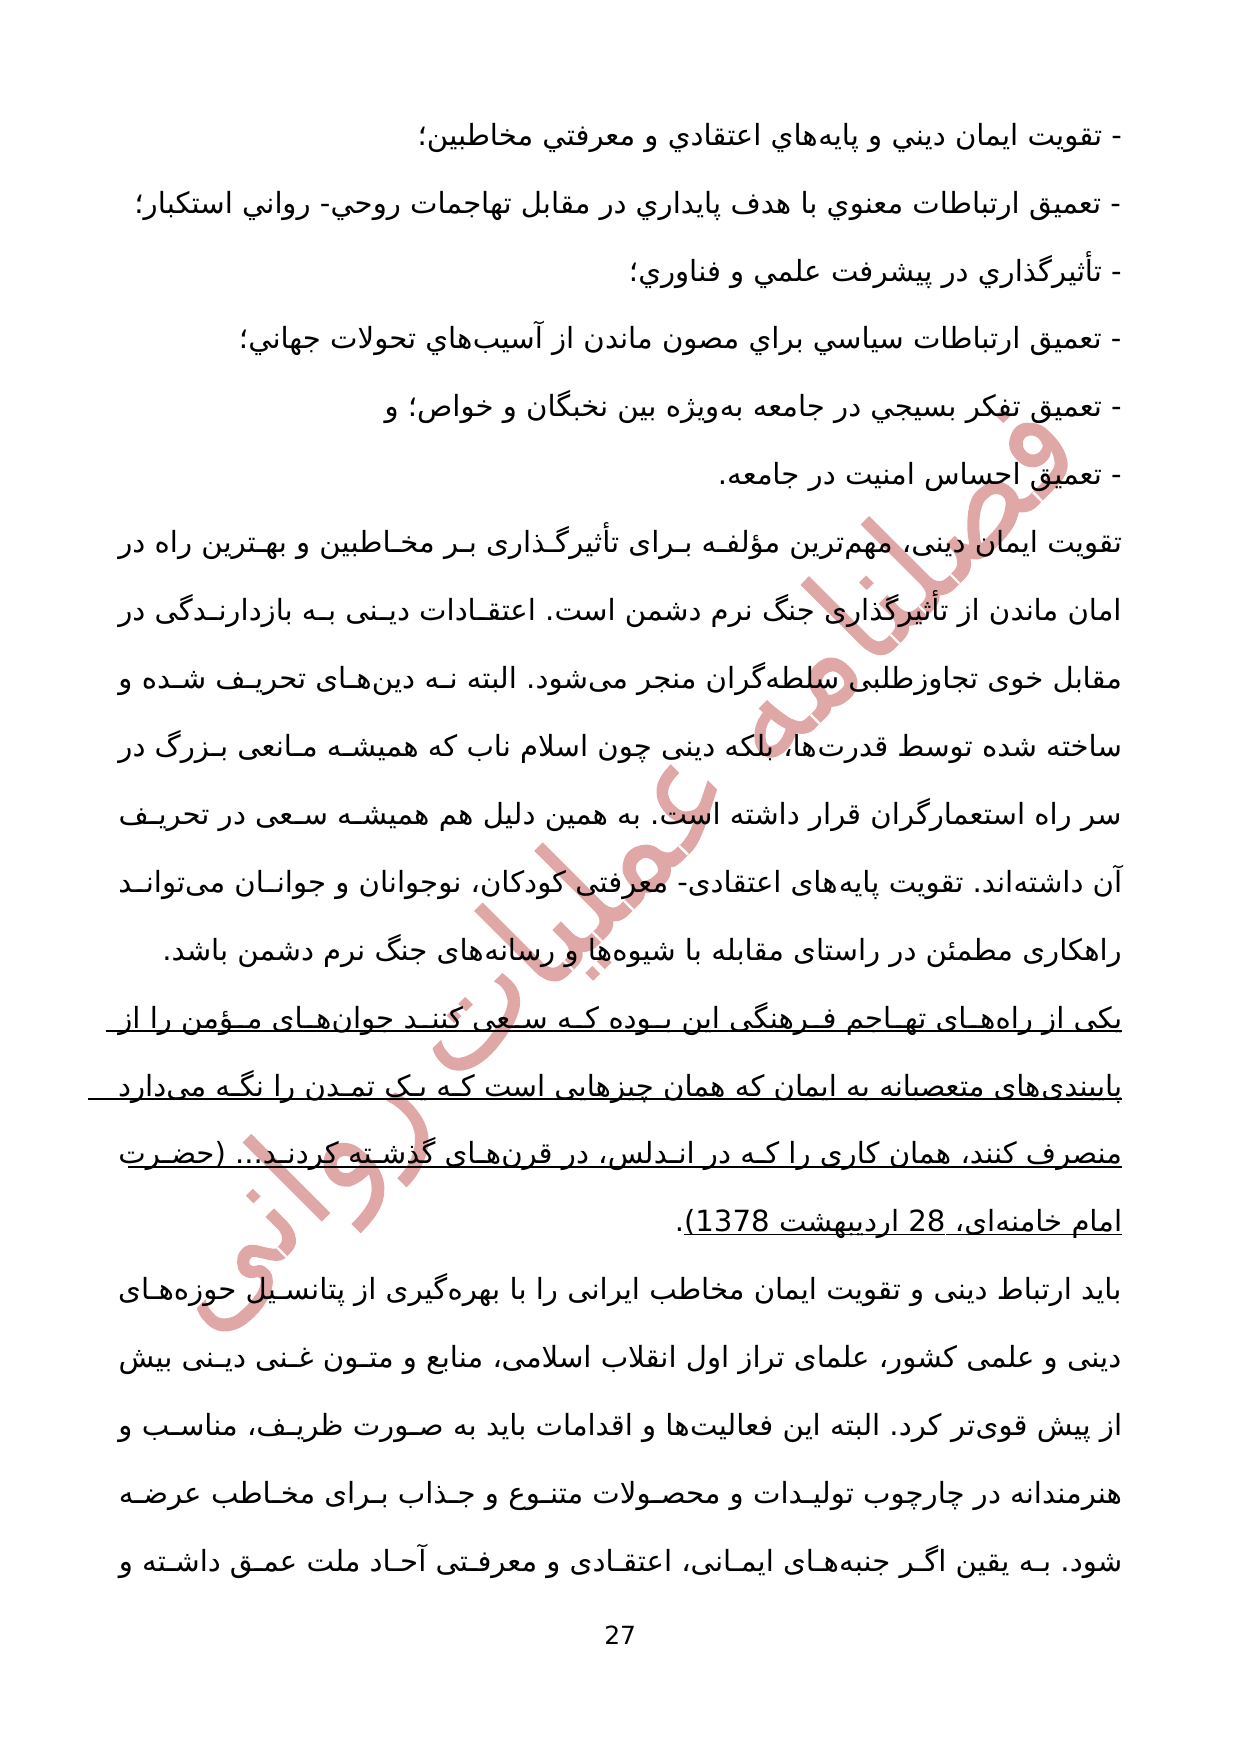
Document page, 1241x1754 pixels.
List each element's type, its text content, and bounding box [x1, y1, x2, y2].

text - تعميق احساس امنيت در جامعه. [118, 458, 1122, 492]
text یکی از راه‌های تهاجم فرهنگی این بوده که سعی کنند جوان‌های مؤمن را از پایبندی‌های متعصبانه به ایمان که همان چیزهایی است که یک تمدن را نگه می‌دارد منصرف کنند، همان کاری را که در اندلس، در قرن‌های گذشته کردند... (حضرت امام خامنه‌ای، 28 اردیبهشت 1378). [118, 1001, 1122, 1030]
text - تعميق ارتباطات سياسي براي مصون ماندن از آسيب‌هاي تحولات جهاني؛ [118, 322, 1122, 356]
text - تأثيرگذاري در پيشرفت علمي و فناوري؛ [118, 254, 1122, 288]
text یکی از راه‌های تهاجم فرهنگی این بوده که سعی کنند جوان‌های مؤمن را از پایبندی‌های متعصبانه به ایمان که همان چیزهایی است که یک تمدن را نگه می‌دارد منصرف کنند، همان کاری را که در اندلس، در قرن‌های گذشته کردند... (حضرت امام خامنه‌ای، 28 اردیبهشت 1378). [118, 1032, 1122, 1098]
text تقویت ایمان دینی، مهم‌ترین مؤلفه برای تأثیرگذاری بر مخاطبین و بهترین راه در امان ماندن از تأثیرگذاری جنگ نرم دشمن است. اعتقادات دینی به بازدارندگی در مقابل خوی تجاوزطلبی سلطه‌گران منجر می‌شود. البته نه دین‌های تحریف شده و ساخته شده توسط قدرت‌ها، بلکه دینی چون اسلام ناب که همیشه مانعی بزرگ در سر راه استعمارگران قرار داشته است. به همین دلیل هم همیشه سعی در تحریف آن داشته‌اند. تقویت پایه‌های اعتقادی- معرفتی کودکان، نوجوانان و جوانان می‌تواند راهکاری مطمئن در راستای مقابله با شیوه‌ها و رسانه‌های جنگ نرم دشمن باشد. [118, 526, 1122, 967]
text یکی از راه‌های تهاجم فرهنگی این بوده که سعی کنند جوان‌های مؤمن را از پایبندی‌های متعصبانه به ایمان که همان چیزهایی است که یک تمدن را نگه می‌دارد منصرف کنند، همان کاری را که در اندلس، در قرن‌های گذشته کردند... (حضرت امام خامنه‌ای، 28 اردیبهشت 1378). [118, 1100, 1122, 1239]
text - تعميق ارتباطات معنوي با هدف پايداري در مقابل تهاجمات روحي- رواني استكبار؛ [118, 186, 1122, 220]
text - تقويت ايمان ديني و پايه‌هاي اعتقادي و معرفتي مخاطبين؛ [118, 118, 1122, 152]
text - تعميق تفكر بسيجي در جامعه به‌ويژه بين نخبگان و خواص؛ و [118, 390, 1122, 424]
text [118, 1273, 1122, 1578]
